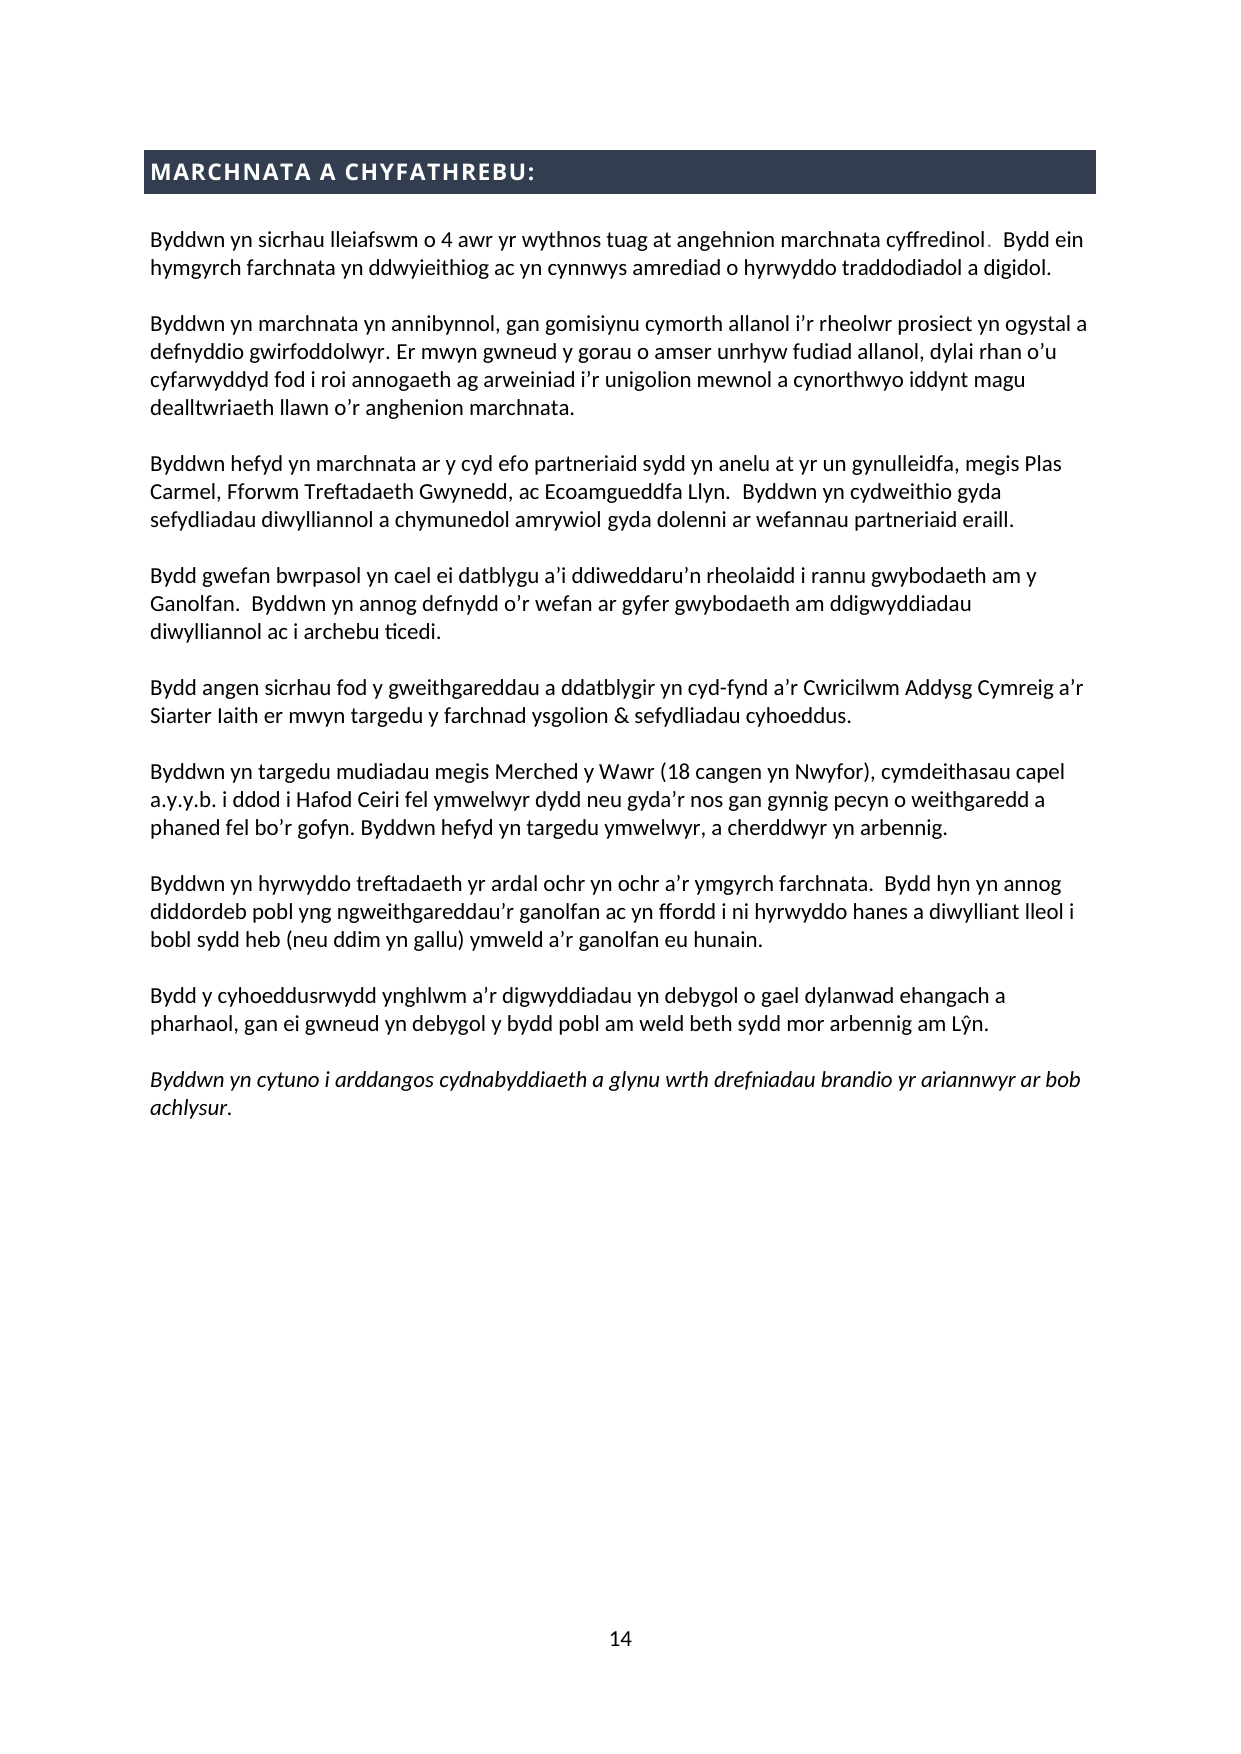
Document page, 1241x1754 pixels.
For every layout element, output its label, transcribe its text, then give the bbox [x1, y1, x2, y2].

text Bydd y cyhoeddusrwydd ynghlwm a’r digwyddiadau yn debygol o gael dylanwad ehangach a pharhaol, gan ei gwneud yn debygol y bydd pobl am weld beth sydd mor arbennig am Lŷn. [150, 981, 1090, 1037]
text Byddwn yn hyrwyddo treftadaeth yr ardal ochr yn ochr a’r ymgyrch farchnata. Bydd hyn yn annog diddordeb pobl yng ngweithgareddau’r ganolfan ac yn ffordd i ni hyrwyddo hanes a diwylliant lleol i bobl sydd heb (neu ddim yn gallu) ymweld a’r ganolfan eu hunain. [150, 869, 1090, 953]
text Byddwn yn marchnata yn annibynnol, gan gomisiynu cymorth allanol i’r rheolwr prosiect yn ogystal a defnyddio gwirfoddolwyr. Er mwyn gwneud y gorau o amser unrhyw fudiad allanol, dylai rhan o’u cyfarwyddyd fod i roi annogaeth ag arweiniad i’r unigolion mewnol a cynorthwyo iddynt magu dealltwriaeth llawn o’r anghenion marchnata. [150, 309, 1090, 421]
text Byddwn yn targedu mudiadau megis Merched y Wawr (18 cangen yn Nwyfor), cymdeithasau capel a.y.y.b. i ddod i Hafod Ceiri fel ymwelwyr dydd neu gyda’r nos gan gynnig pecyn o weithgaredd a phaned fel bo’r gofyn. Byddwn hefyd yn targedu ymwelwyr, a cherddwyr yn arbennig. [150, 757, 1090, 841]
text Byddwn yn sicrhau lleiafswm o 4 awr yr wythnos tuag at angehnion marchnata cyffredinol. Bydd ein hymgyrch farchnata yn ddwyieithiog ac yn cynnwys amrediad o hyrwyddo traddodiadol a digidol. [150, 225, 1090, 281]
text Byddwn yn cytuno i arddangos cydnabyddiaeth a glynu wrth drefniadau brandio yr ariannwyr ar bob achlysur. [150, 1066, 1090, 1122]
text Byddwn hefyd yn marchnata ar y cyd efo partneriaid sydd yn anelu at yr un gynulleidfa, megis Plas Carmel, Fforwm Treftadaeth Gwynedd, ac Ecoamgueddfa Llyn. Byddwn yn cydweithio gyda sefydliadau diwylliannol a chymunedol amrywiol gyda dolenni ar wefannau partneriaid eraill. [150, 449, 1090, 533]
text Bydd angen sicrhau fod y gweithgareddau a ddatblygir yn cyd-fynd a’r Cwricilwm Addysg Cymreig a’r Siarter Iaith er mwyn targedu y farchnad ysgolion & sefydliadau cyhoeddus. [150, 673, 1090, 729]
subtitle marchnata a chyfathrebu: [150, 156, 1090, 187]
text Bydd gwefan bwrpasol yn cael ei datblygu a’i ddiweddaru’n rheolaidd i rannu gwybodaeth am y Ganolfan. Byddwn yn annog defnydd o’r wefan ar gyfer gwybodaeth am ddigwyddiadau diwylliannol ac i archebu ticedi. [150, 561, 1090, 645]
